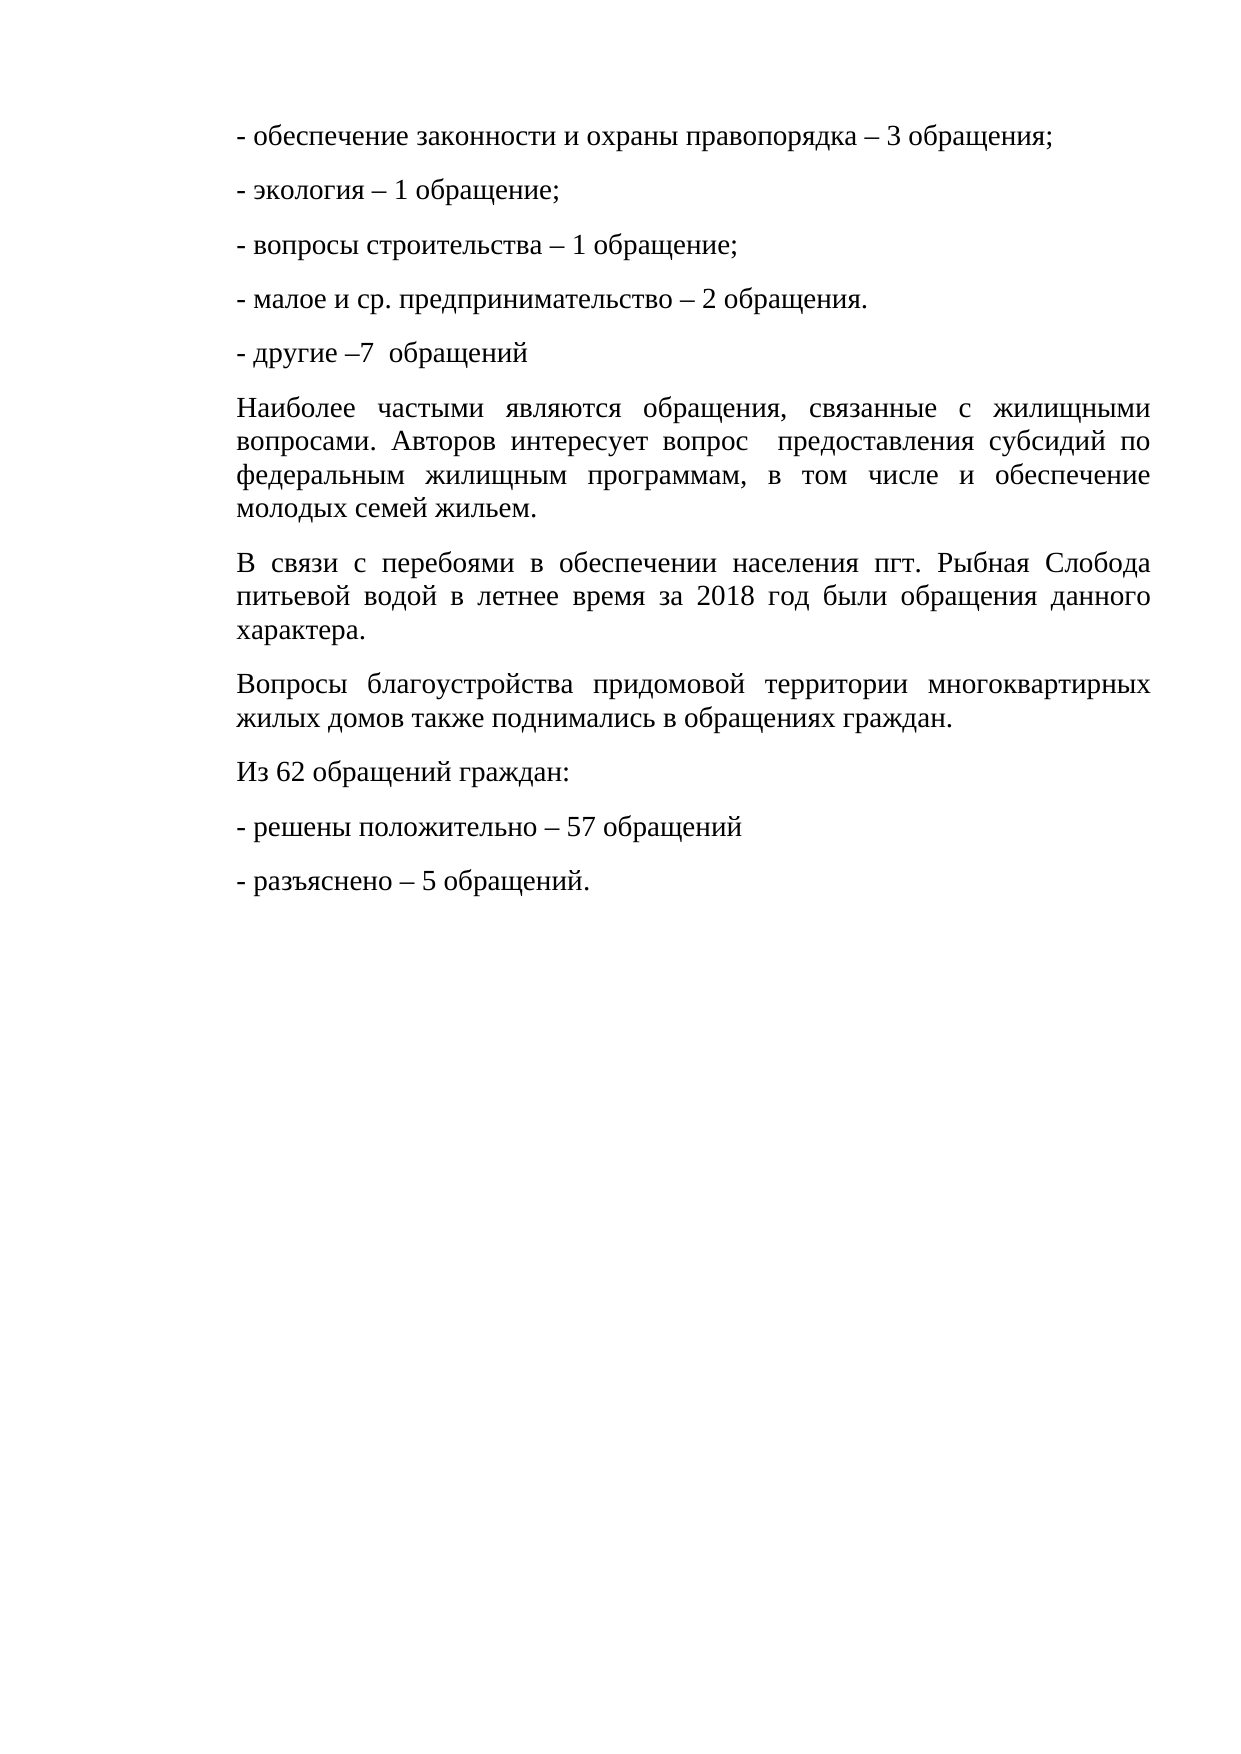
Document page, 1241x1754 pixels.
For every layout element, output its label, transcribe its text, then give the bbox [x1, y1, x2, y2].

text - экология – 1 обращение; [236, 172, 1152, 206]
text Из 62 обращений граждан: [236, 754, 1152, 788]
text Вопросы благоустройства придомовой территории многоквартирных жилых домов также поднимались в обращениях граждан. [236, 666, 1152, 733]
text - разъяснено – 5 обращений. [236, 863, 1152, 897]
text - другие –7 обращений [236, 336, 1152, 369]
text В связи с перебоями в обеспечении населения пгт. Рыбная Слобода питьевой водой в летнее время за 2018 год были обращения данного характера. [236, 545, 1152, 646]
text - обеспечение законности и охраны правопорядка – 3 обращения; [236, 118, 1152, 152]
text - решены положительно – 57 обращений [236, 809, 1152, 842]
text - малое и ср. предпринимательство – 2 обращения. [236, 281, 1152, 315]
text - вопросы строительства – 1 обращение; [236, 227, 1152, 260]
text Наиболее частыми являются обращения, связанные с жилищными вопросами. Авторов интересует вопрос предоставления субсидий по федеральным жилищным программам, в том числе и обеспечение молодых семей жильем. [236, 390, 1152, 524]
